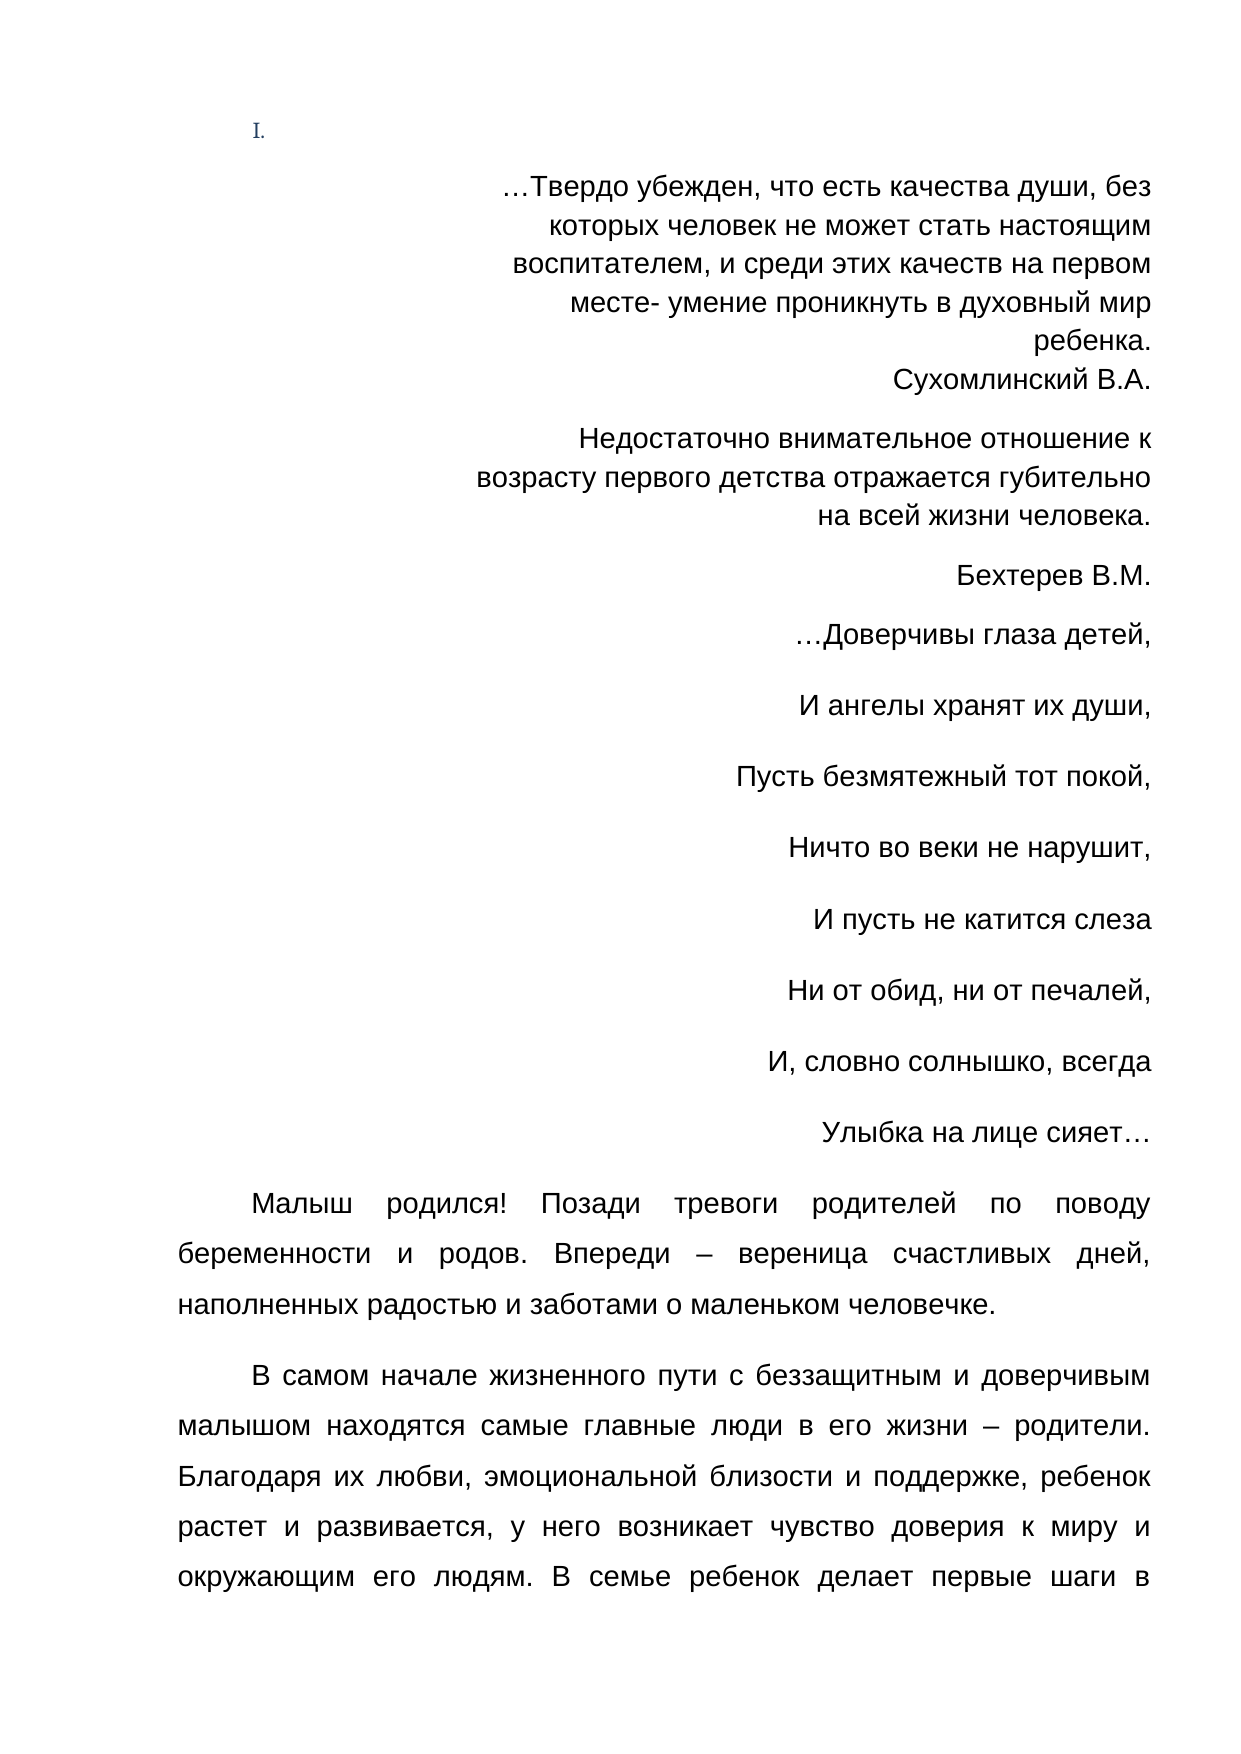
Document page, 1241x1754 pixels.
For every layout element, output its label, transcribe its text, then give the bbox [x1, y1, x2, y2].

subtitle I. [252, 118, 1152, 144]
text Сухомлинский В.А. [177, 362, 1152, 395]
text Бехтерев В.М. [472, 558, 1152, 591]
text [177, 1358, 1152, 1593]
text И, словно солнышко, всегда [472, 1044, 1152, 1077]
text …Доверчивы глаза детей, [472, 617, 1152, 651]
text Недостаточно внимательное отношение к возрасту первого детства отражается губительно на всей жизни человека. [472, 421, 1152, 532]
text Улыбка на лице сияет… [472, 1115, 1152, 1149]
text И ангелы хранят их души, [472, 688, 1152, 722]
text Ничто во веки не нарушит, [472, 831, 1152, 864]
text Пусть безмятежный тот покой, [472, 759, 1152, 793]
text Ни от обид, ни от печалей, [472, 973, 1152, 1006]
text Малыш родился! Позади тревоги родителей по поводу беременности и родов. Впереди – вереница счастливых дней, наполненных радостью и заботами о маленьком человечке. [177, 1186, 1152, 1320]
text И пусть не катится слеза [472, 902, 1152, 935]
subtitle …Твердо убежден, что есть качества души, без которых человек не может стать настоящим воспитателем, и среди этих качеств на первом месте- умение проникнуть в духовный мир ребенка. [472, 169, 1152, 357]
